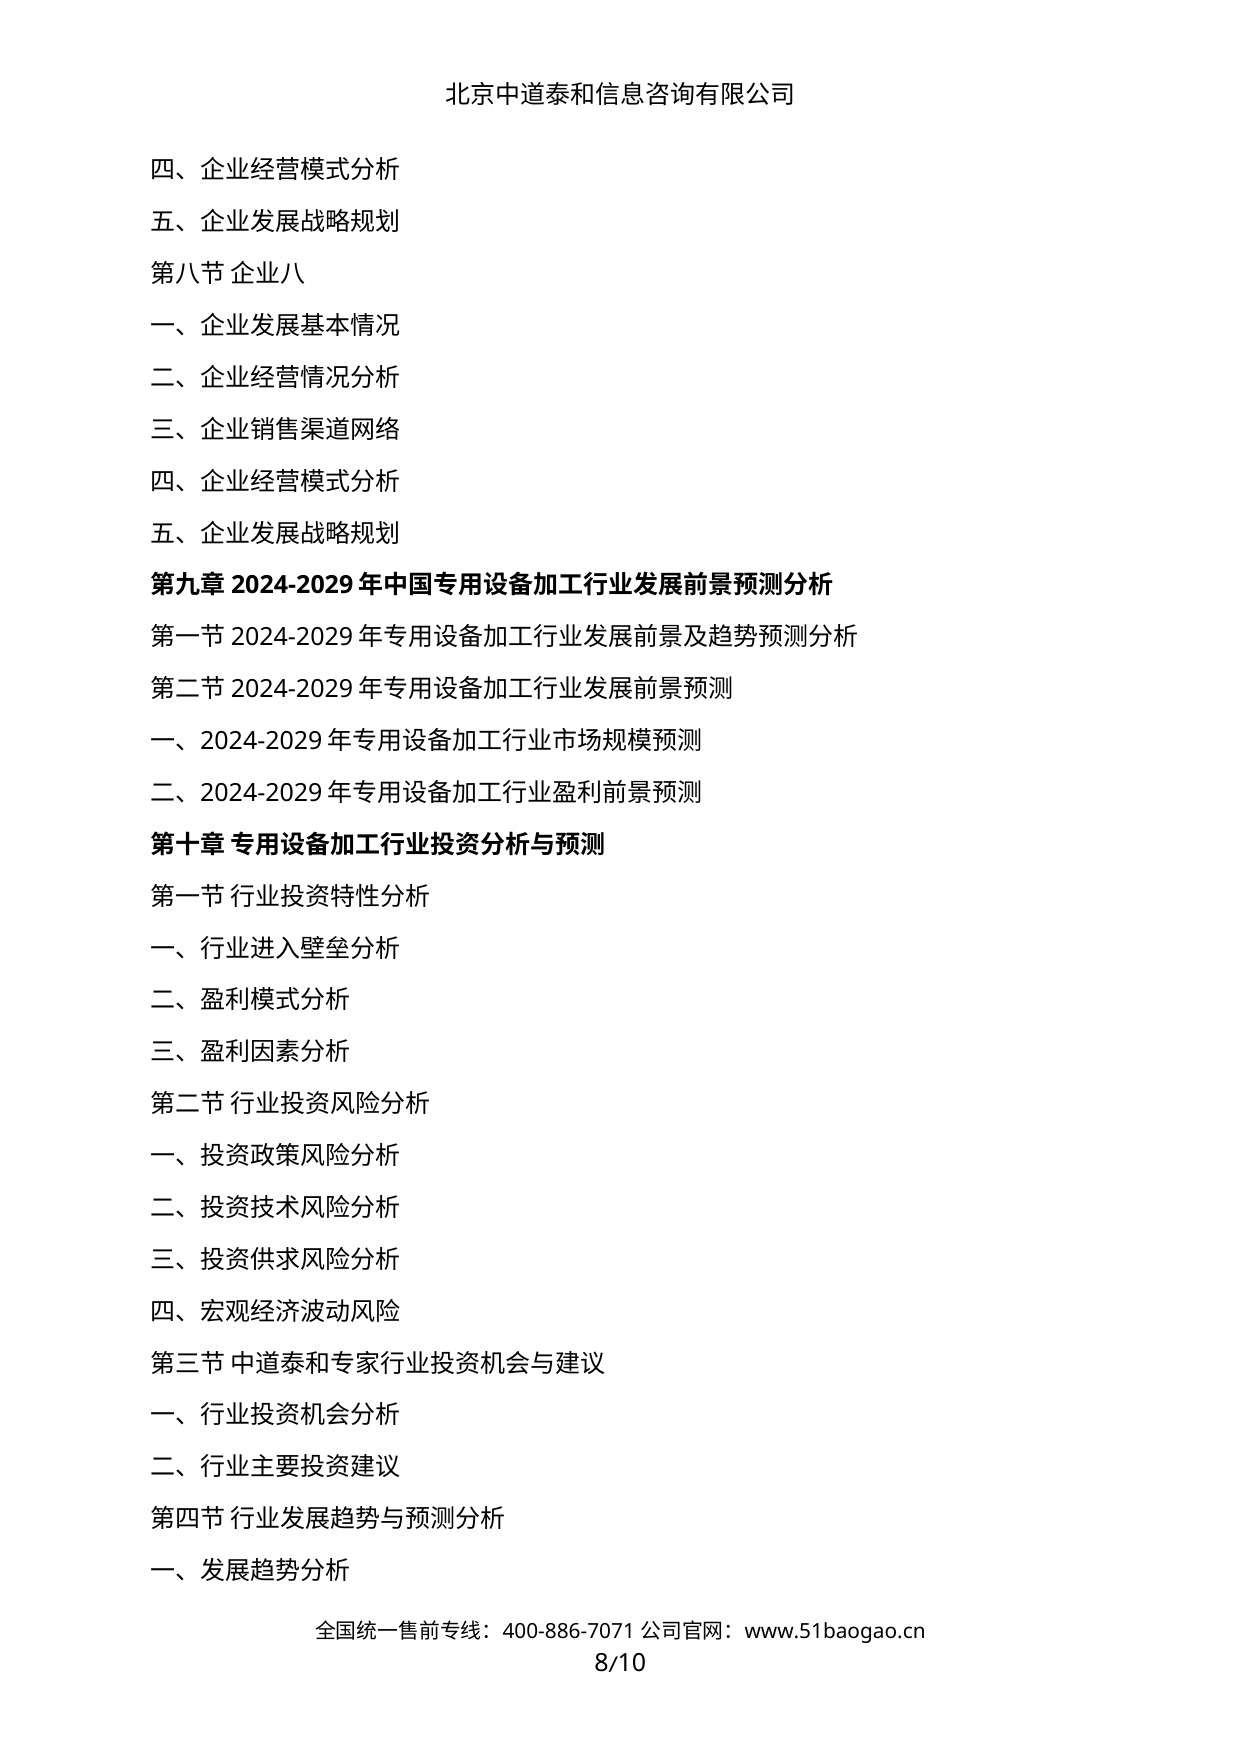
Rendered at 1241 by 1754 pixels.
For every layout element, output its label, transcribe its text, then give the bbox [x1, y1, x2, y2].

text 第一节 行业投资特性分析 [150, 876, 1090, 912]
text 五、企业发展战略规划 [150, 202, 1090, 238]
text 一、企业发展基本情况 [150, 306, 1090, 342]
text 三、投资供求风险分析 [150, 1239, 1090, 1276]
text 一、行业投资机会分析 [150, 1395, 1090, 1431]
text 第一节 2024-2029年专用设备加工行业发展前景及趋势预测分析 [150, 617, 1090, 653]
text 一、发展趋势分析 [150, 1551, 1090, 1587]
text 第三节 中道泰和专家行业投资机会与建议 [150, 1343, 1090, 1379]
text 第十章 专用设备加工行业投资分析与预测 [150, 824, 1090, 861]
text 第九章 2024-2029年中国专用设备加工行业发展前景预测分析 [150, 565, 1090, 601]
text 一、投资政策风险分析 [150, 1136, 1090, 1172]
text 一、2024-2029年专用设备加工行业市场规模预测 [150, 721, 1090, 757]
text 三、企业销售渠道网络 [150, 409, 1090, 446]
text 五、企业发展战略规划 [150, 513, 1090, 549]
text 第二节 行业投资风险分析 [150, 1084, 1090, 1120]
text 四、企业经营模式分析 [150, 461, 1090, 497]
text 二、行业主要投资建议 [150, 1447, 1090, 1483]
text 二、投资技术风险分析 [150, 1187, 1090, 1224]
text 四、企业经营模式分析 [150, 150, 1090, 186]
text 第八节 企业八 [150, 254, 1090, 290]
text 二、企业经营情况分析 [150, 357, 1090, 394]
text 一、行业进入壁垒分析 [150, 928, 1090, 964]
text 二、盈利模式分析 [150, 980, 1090, 1016]
text 四、宏观经济波动风险 [150, 1291, 1090, 1327]
text 二、2024-2029年专用设备加工行业盈利前景预测 [150, 772, 1090, 809]
text 第二节 2024-2029年专用设备加工行业发展前景预测 [150, 669, 1090, 705]
text 三、盈利因素分析 [150, 1032, 1090, 1068]
text 第四节 行业发展趋势与预测分析 [150, 1499, 1090, 1535]
